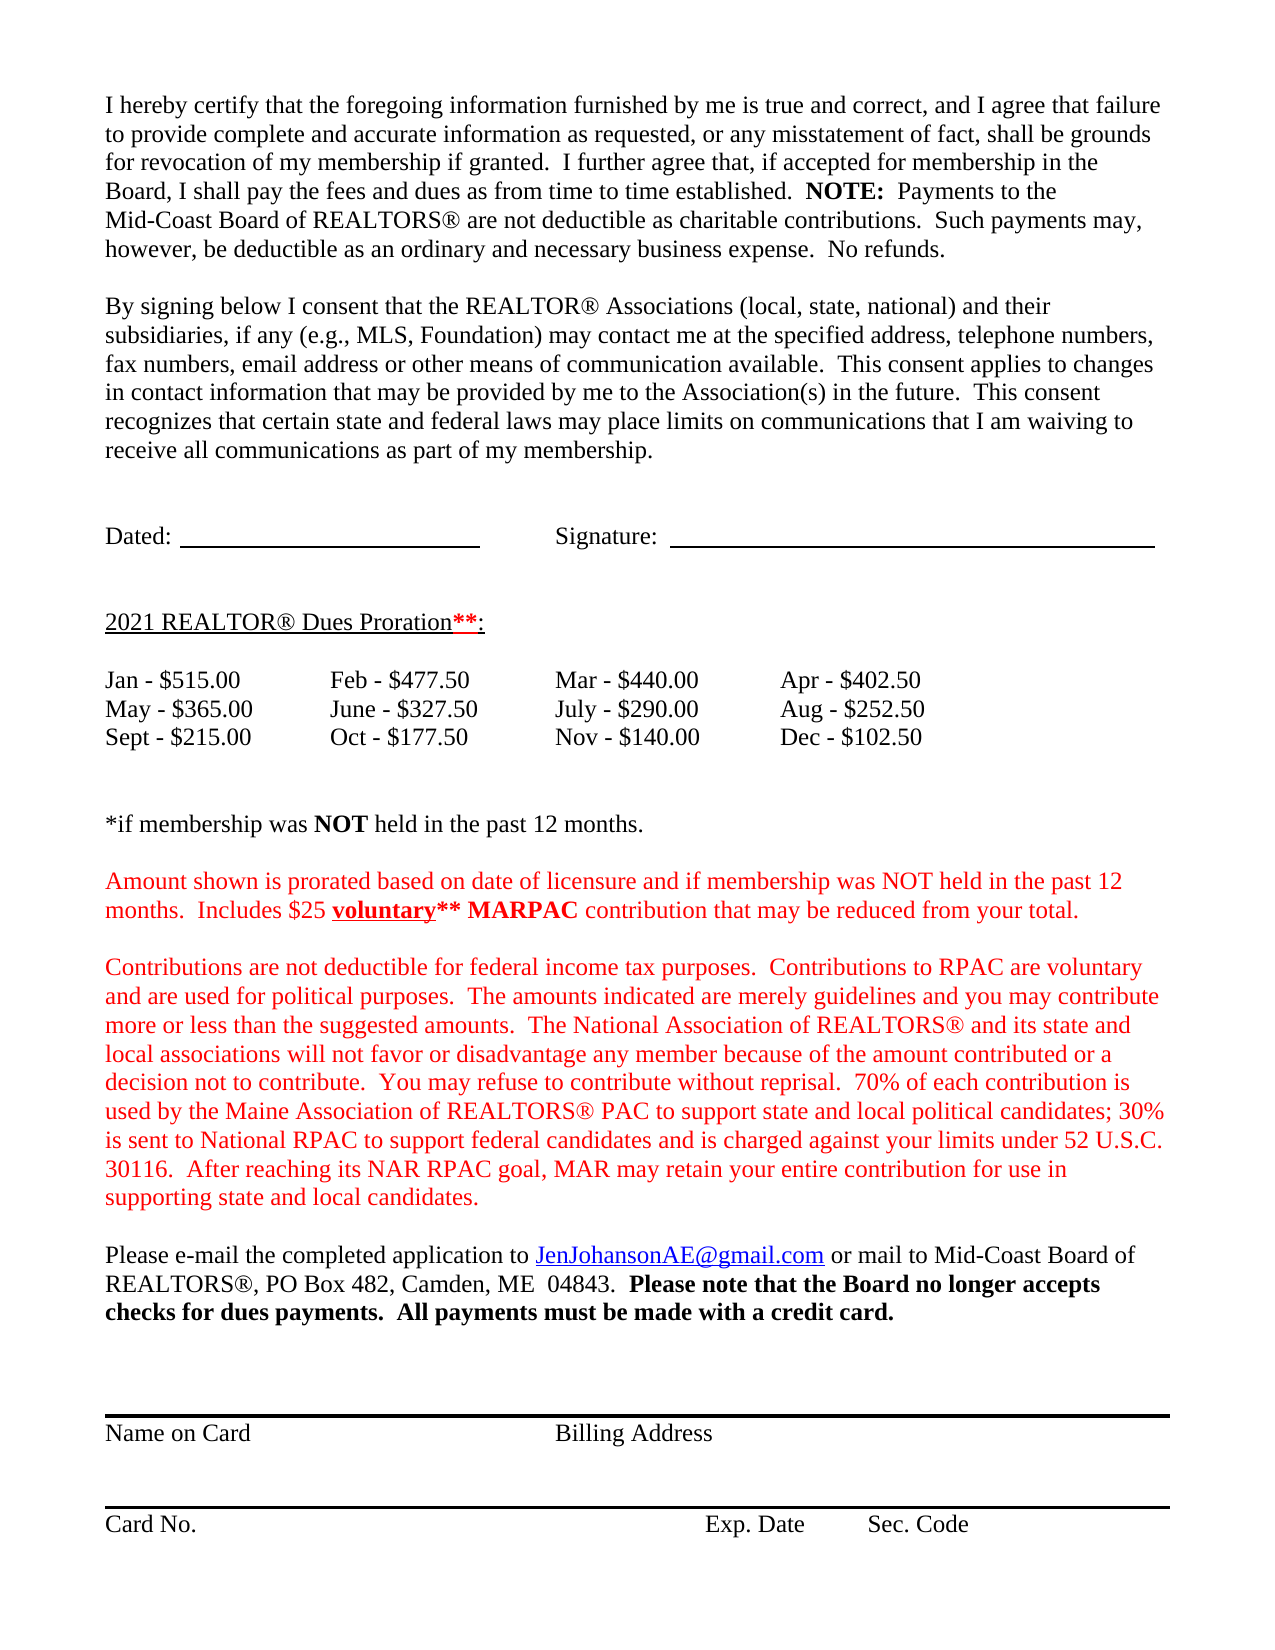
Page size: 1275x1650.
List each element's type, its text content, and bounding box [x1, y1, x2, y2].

text I hereby certify that the foregoing information furnished by me is true and correct, and I agree that failure to provide complete and accurate information as requested, or any misstatement of fact, shall be grounds for revocation of my membership if granted. I further agree that, if accepted for membership in the Board, I shall pay the fees and dues as from time to time established. NOTE: Payments to the [105, 90, 1170, 205]
text Contributions are not deductible for federal income tax purposes. Contributions to RPAC are voluntary and are used for political purposes. The amounts indicated are merely guidelines and you may contribute more or less than the suggested amounts. The National Association of REALTORS® and its state and local associations will not favor or disadvantage any member because of the amount contributed or a decision not to contribute. You may refuse to contribute without reprisal. 70% of each contribution is used by the Maine Association of REALTORS® PAC to support state and local political candidates; 30% is sent to National RPAC to support federal candidates and is charged against your limits under 52 U.S.C. 30116. After reaching its NAR RPAC goal, MAR may retain your entire contribution for use in supporting state and local candidates. [105, 952, 1170, 1211]
text Card No. Exp. Date Sec. Code [105, 1509, 1170, 1538]
text May - $365.00 June - $327.50 July - $290.00 Aug - $252.50 [105, 694, 1170, 722]
text Mid-Coast Board of REALTORS® are not deductible as charitable contributions. Such payments may, however, be deductible as an ordinary and necessary business expense. No refunds. [105, 205, 1170, 262]
text Dated: Signature: [105, 521, 1170, 550]
text Amount shown is prorated based on date of licensure and if membership was NOT held in the past 12 months. Includes $25 voluntary** MARPAC contribution that may be reduced from your total. [105, 866, 1170, 924]
text Name on Card Billing Address [105, 1418, 1170, 1446]
text Please e-mail the completed application to JenJohansonAE@gmail.com or mail to Mid-Coast Board of REALTORS®, PO Box 482, Camden, ME 04843. Please note that the Board no longer accepts checks for dues payments. All payments must be made with a credit card. [105, 1240, 1170, 1326]
text Sept - $215.00 Oct - $177.50 Nov - $140.00 Dec - $102.50 [105, 722, 1170, 751]
text 2021 REALTOR® Dues Proration**: [105, 607, 1170, 636]
text Jan - $515.00 Feb - $477.50 Mar - $440.00 Apr - $402.50 [105, 665, 1170, 694]
text By signing below I consent that the REALTOR® Associations (local, state, national) and their subsidiaries, if any (e.g., MLS, Foundation) may contact me at the specified address, telephone numbers, fax numbers, email address or other means of communication available. This consent applies to changes in contact information that may be provided by me to the Association(s) in the future. This consent recognizes that certain state and federal laws may place limits on communications that I am waiving to receive all communications as part of my membership. [105, 291, 1170, 464]
text *if membership was NOT held in the past 12 months. [105, 809, 1170, 837]
